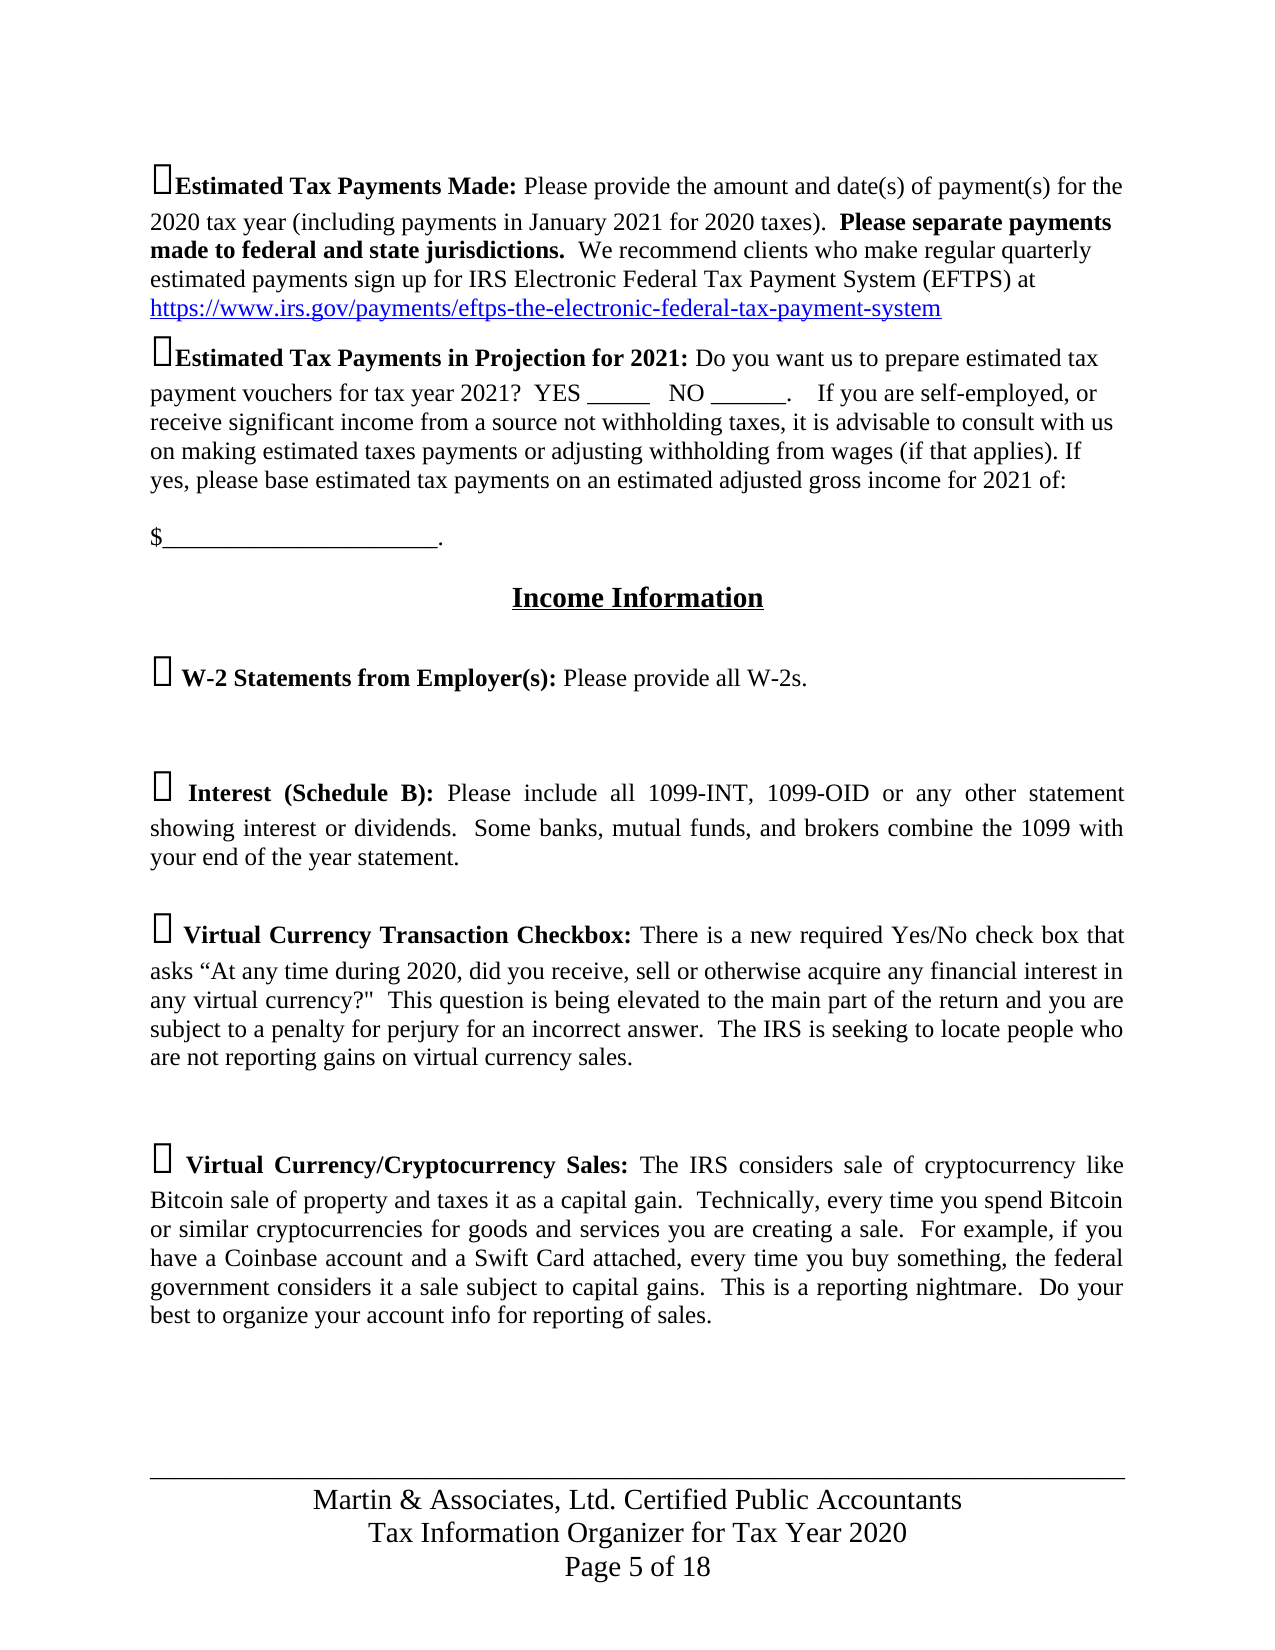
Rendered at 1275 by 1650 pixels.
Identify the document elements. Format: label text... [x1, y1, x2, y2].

text Estimated Tax Payments in Projection for 2021: Do you want us to prepare estimated tax payment vouchers for tax year 2021? YES _____ NO ______. If you are self-employed, or receive significant income from a source not withholding taxes, it is advisable to consult with us on making estimated taxes payments or adjusting withholding from wages (if that applies). If yes, please base estimated tax payments on an estimated adjusted gross income for 2021 of: [150, 322, 1125, 493]
text  Virtual Currency/Cryptocurrency Sales: The IRS considers sale of cryptocurrency like Bitcoin sale of property and taxes it as a capital gain. Technically, every time you spend Bitcoin or similar cryptocurrencies for goods and services you are creating a sale. For example, if you have a Coinbase account and a Swift Card attached, every time you buy something, the federal government considers it a sale subject to capital gains. This is a reporting nightmare. Do your best to organize your account info for reporting of sales. [150, 1129, 1125, 1329]
text Estimated Tax Payments Made: Please provide the amount and date(s) of payment(s) for the 2020 tax year (including payments in January 2021 for 2020 taxes). Please separate payments made to federal and state jurisdictions. We recommend clients who make regular quarterly estimated payments sign up for IRS Electronic Federal Tax Payment System (EFTPS) at https://www.irs.gov/payments/eftps-the-electronic-federal-tax-payment-system [150, 150, 1125, 322]
text $______________________. [150, 522, 1125, 551]
text  W-2 Statements from Employer(s): Please provide all W-2s. [150, 642, 1125, 699]
text Income Information [150, 580, 1125, 613]
text  Interest (Schedule B): Please include all 1099-INT, 1099-OID or any other statement showing interest or dividends. Some banks, mutual funds, and brokers combine the 1099 with your end of the year statement. [150, 756, 1125, 871]
text  Virtual Currency Transaction Checkbox: There is a new required Yes/No check box that asks “At any time during 2020, did you receive, sell or otherwise acquire any financial interest in any virtual currency?" This question is being elevated to the main part of the return and you are subject to a penalty for perjury for an incorrect answer. The IRS is seeking to locate people who are not reporting gains on virtual currency sales. [150, 899, 1125, 1071]
